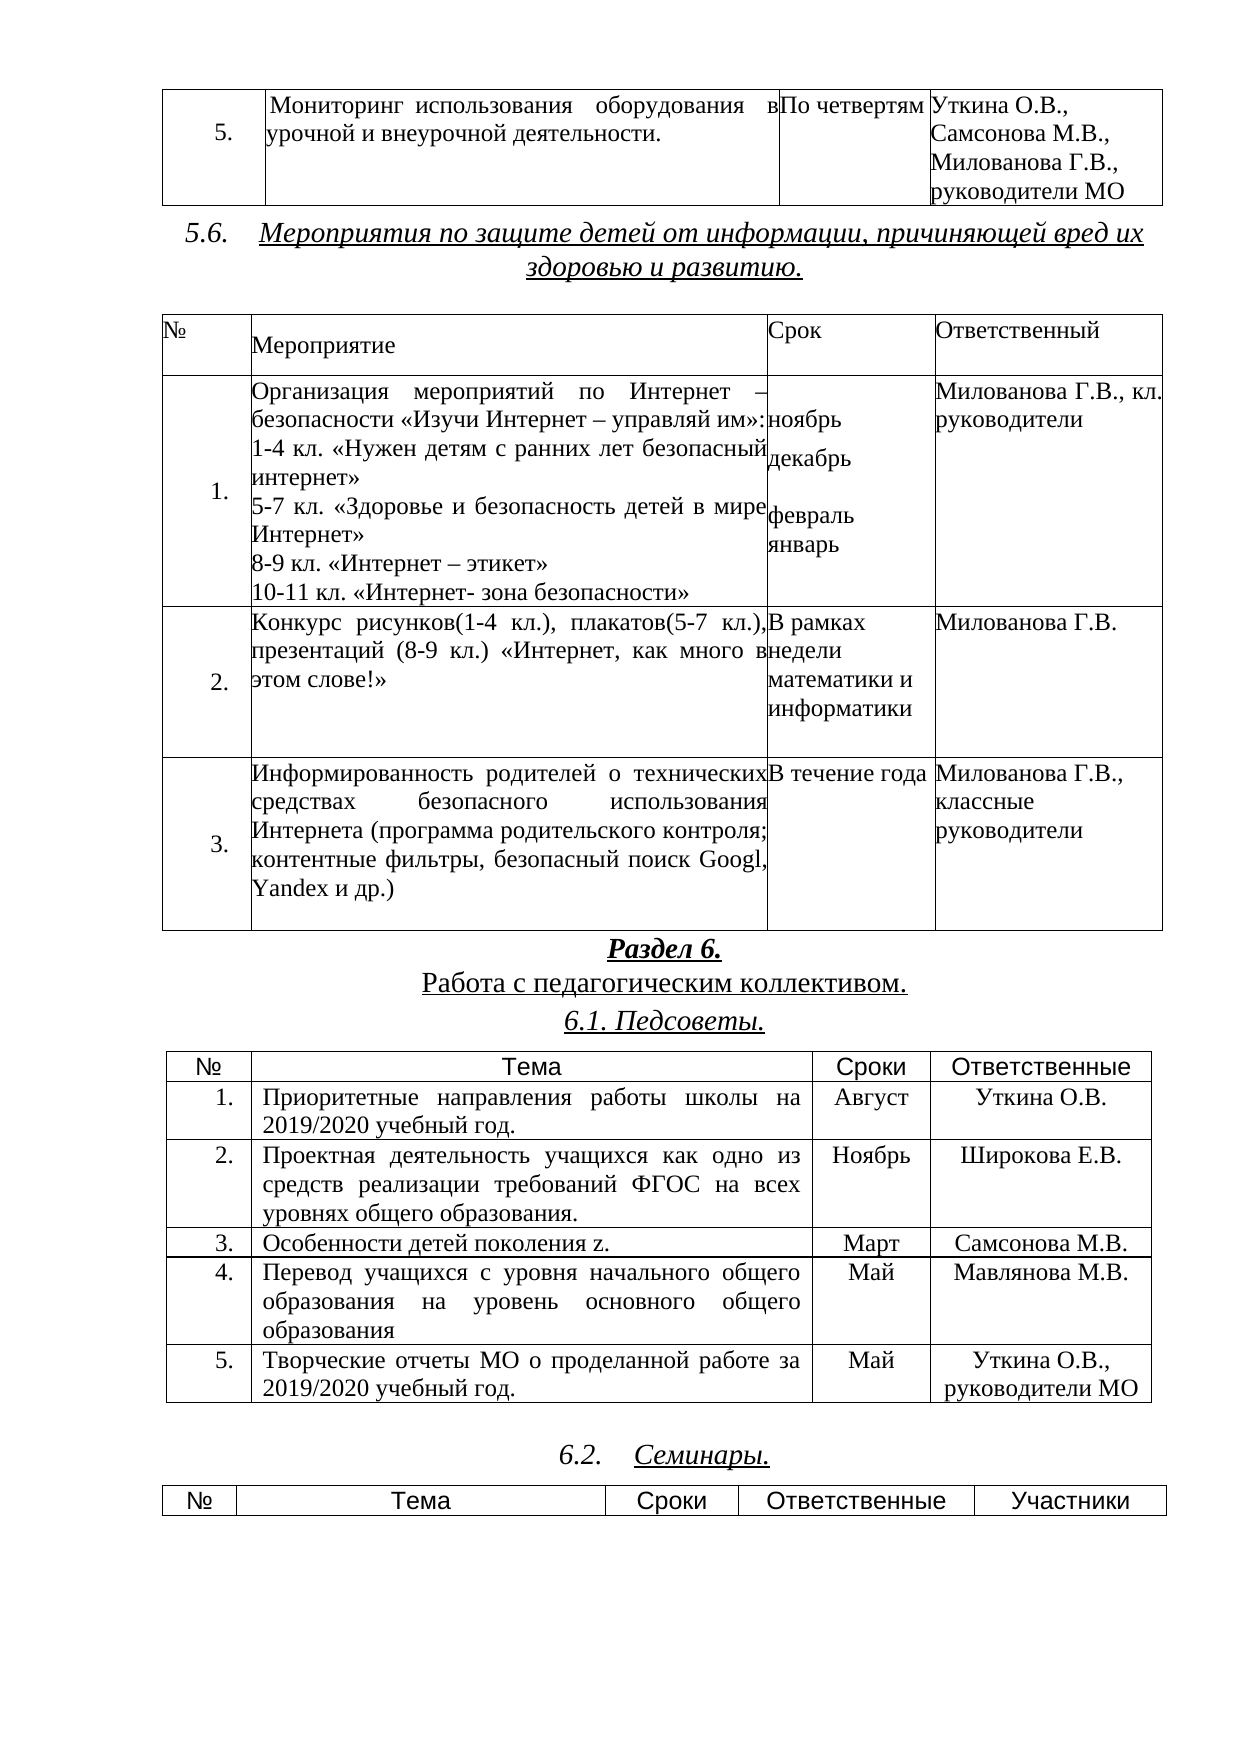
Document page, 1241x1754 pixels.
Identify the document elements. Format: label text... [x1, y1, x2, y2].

table_cell Мавлянова М.В. [931, 1258, 1151, 1344]
table_cell В течение года [768, 758, 935, 930]
table_header Ответственные [739, 1486, 974, 1514]
table_header Ответственный [936, 315, 1162, 375]
table_cell Уткина О.В. [931, 1082, 1151, 1139]
table_cell [163, 376, 251, 606]
table_header Тема [237, 1486, 605, 1514]
table_header № [167, 1052, 251, 1081]
table_cell Милованова Г.В., классные руководители [936, 758, 1162, 930]
table_cell В рамках недели математики и информатики [768, 607, 935, 757]
table_cell Конкурс рисунков(1-4 кл.), плакатов(5-7 кл.), презентаций (8-9 кл.) «Интернет, как много в этом слове!» [252, 607, 767, 757]
table_cell Организация мероприятий по Интернет – безопасности «Изучи Интернет – управляй им»: 1-4 кл. «Нужен детям с ранних лет безопасный интернет» 5-7 кл. «Здоровье и безопасность детей в мире Интернет» 8-9 кл. «Интернет – этикет» 10-11 кл. «Интернет- зона безопасности» [252, 376, 767, 606]
table_header Мероприятие [252, 315, 767, 375]
text Раздел 6. [177, 931, 1152, 965]
table_header Срок [768, 315, 935, 375]
table_header Сроки [606, 1486, 738, 1514]
table_cell Милованова Г.В., кл. руководители [936, 376, 1162, 606]
table_cell [167, 1228, 251, 1256]
table_cell Особенности детей поколения z. [252, 1228, 812, 1256]
table_cell [163, 758, 251, 930]
table_header № [163, 1486, 236, 1514]
table_cell ноябрь декабрь февраль январь [768, 376, 935, 606]
table_cell Уткина О.В., руководители МО [931, 1345, 1151, 1402]
table_cell Май [813, 1258, 930, 1344]
table_cell По четвертям [780, 90, 930, 205]
table_header Сроки [813, 1052, 930, 1081]
table_cell Проектная деятельность учащихся как одно из средств реализации требований ФГОС на всех уровнях общего образования. [252, 1140, 812, 1227]
table_cell [163, 607, 251, 757]
table_cell Август [813, 1082, 930, 1139]
table_cell Творческие отчеты МО о проделанной работе за 2019/2020 учебный год. [252, 1345, 812, 1402]
list Семинары. [177, 1437, 1152, 1470]
table_cell [167, 1258, 251, 1344]
table_cell [167, 1140, 251, 1227]
table_cell Широкова Е.В. [931, 1140, 1151, 1227]
table_header Тема [252, 1052, 812, 1081]
table_cell [167, 1345, 251, 1402]
table_cell Мониторинг использования оборудования в урочной и внеурочной деятельности. [266, 90, 779, 205]
table_header Участники [975, 1486, 1166, 1514]
list Мероприятия по защите детей от информации, причиняющей вред их здоровью и развитию. [177, 215, 1152, 282]
table_header Ответственные [931, 1052, 1151, 1081]
table_header № [163, 315, 251, 375]
text 6.1. Педсоветы. [177, 1003, 1152, 1037]
table_cell Март [813, 1228, 930, 1256]
table_cell [163, 90, 265, 205]
table_cell Самсонова М.В. [931, 1228, 1151, 1256]
table_cell Приоритетные направления работы школы на 2019/2020 учебный год. [252, 1082, 812, 1139]
table_cell Перевод учащихся с уровня начального общего образования на уровень основного общего образования [252, 1258, 812, 1344]
table_cell [167, 1082, 251, 1139]
table_cell Милованова Г.В. [936, 607, 1162, 757]
table_cell Ноябрь [813, 1140, 930, 1227]
table_cell Уткина О.В., Самсонова М.В., Милованова Г.В., руководители МО [931, 90, 1162, 205]
table_cell Информированность родителей о технических средствах безопасного использования Интернета (программа родительского контроля; контентные фильтры, безопасный поиск Googl, Yandex и др.) [252, 758, 767, 930]
table_cell Май [813, 1345, 930, 1402]
text Работа с педагогическим коллективом. [177, 965, 1152, 998]
